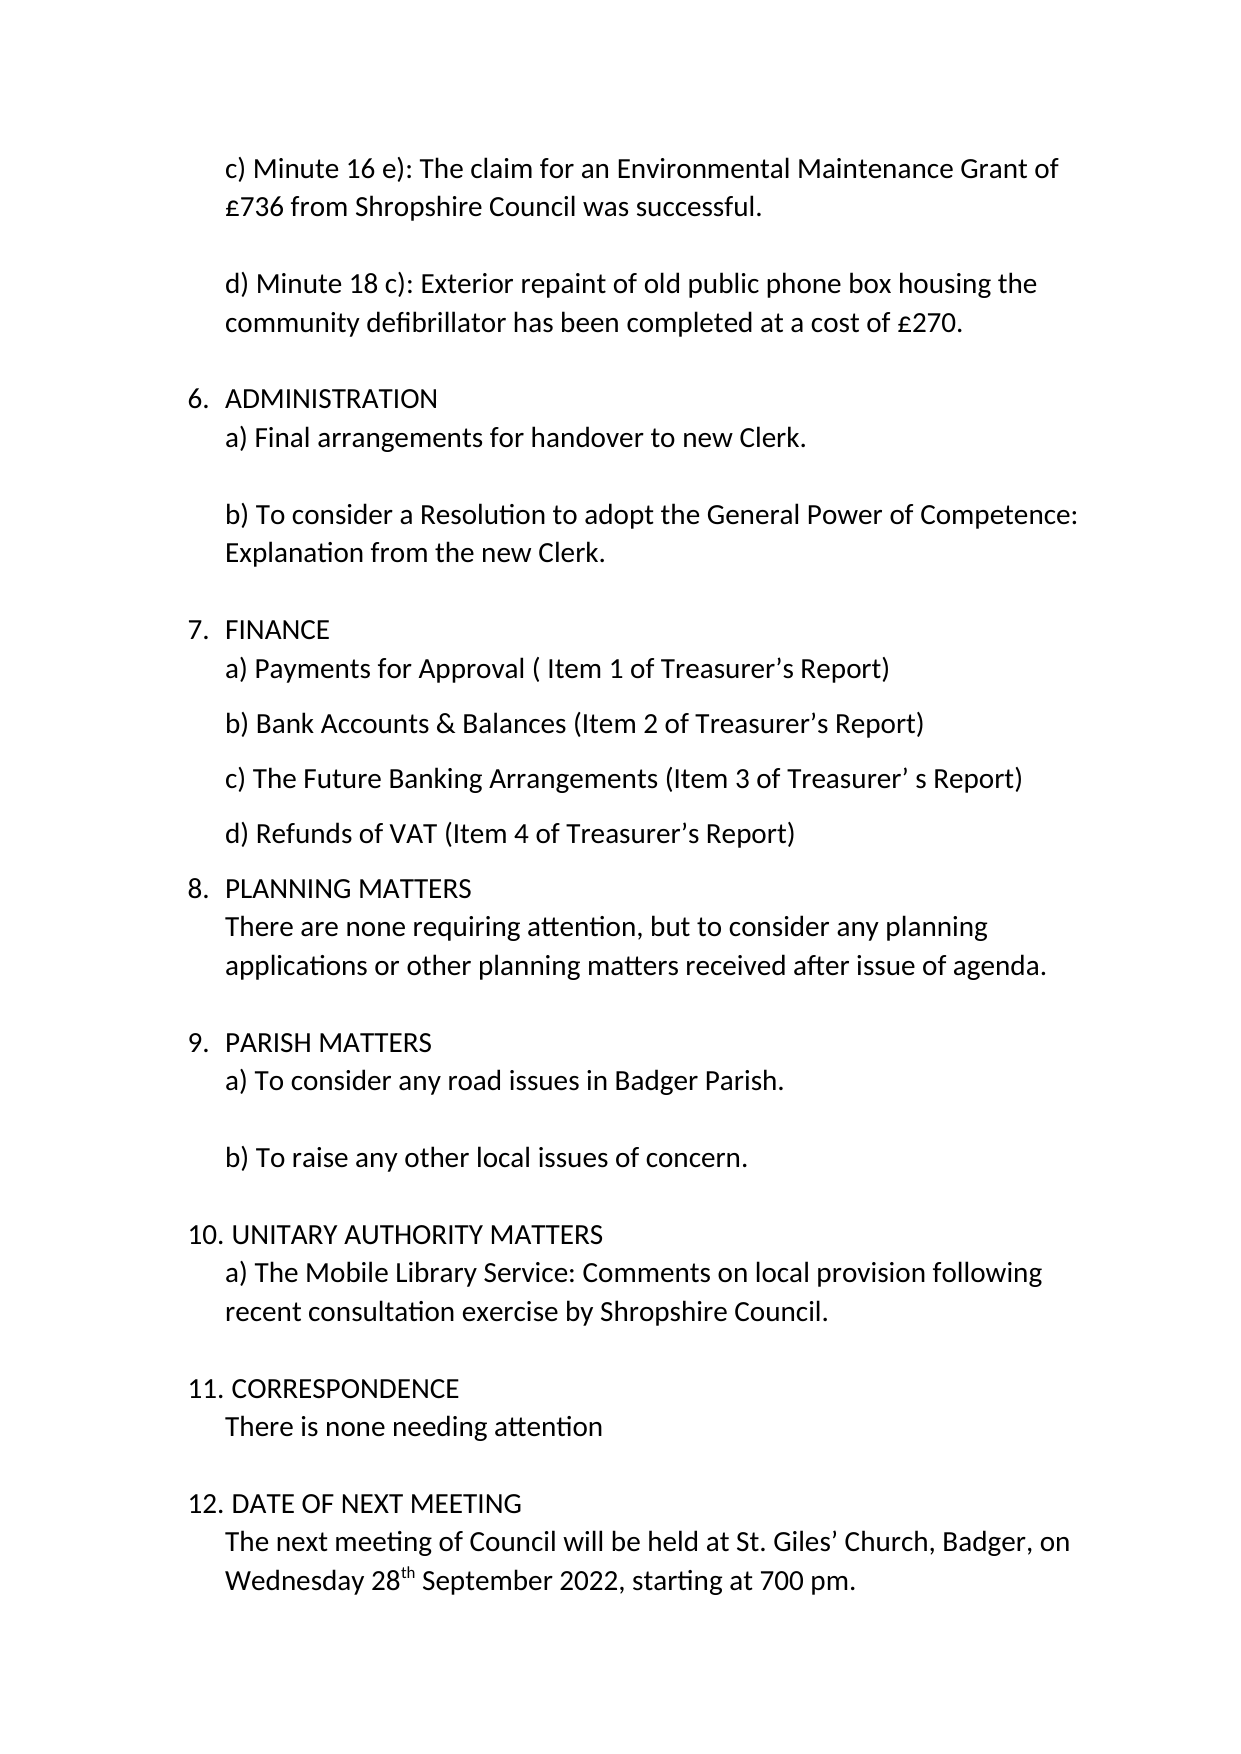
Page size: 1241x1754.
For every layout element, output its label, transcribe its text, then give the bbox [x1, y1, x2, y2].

list FINANCE a) Payments for Approval ( Item 1 of Treasurer’s Report) [187, 611, 1090, 685]
list UNITARY AUTHORITY MATTERS a) The Mobile Library Service: Comments on local provision following recent consultation exercise by Shropshire Council. [187, 1216, 1090, 1328]
text c) The Future Banking Arrangements (Item 3 of Treasurer’ s Report) [225, 760, 1090, 796]
list PLANNING MATTERS There are none requiring attention, but to consider any planning applications or other planning matters received after issue of agenda. [187, 870, 1090, 983]
text d) Refunds of VAT (Item 4 of Treasurer’s Report) [225, 815, 1090, 851]
list c) Minute 16 e): The claim for an Environmental Maintenance Grant of £736 from Shropshire Council was successful. [225, 150, 1090, 224]
text b) Bank Accounts & Balances (Item 2 of Treasurer’s Report) [225, 705, 1090, 740]
list CORRESPONDENCE There is none needing attention [187, 1370, 1090, 1444]
list PARISH MATTERS a) To consider any road issues in Badger Parish. [187, 1024, 1090, 1098]
list DATE OF NEXT MEETING The next meeting of Council will be held at St. Giles’ Church, Badger, on Wednesday 28th September 2022, starting at 700 pm. [187, 1485, 1090, 1598]
list ADMINISTRATION a) Final arrangements for handover to new Clerk. [187, 381, 1090, 455]
list b) To raise any other local issues of concern. [225, 1139, 1090, 1175]
list d) Minute 18 c): Exterior repaint of old public phone box housing the community defibrillator has been completed at a cost of £270. [225, 265, 1090, 339]
list b) To consider a Resolution to adopt the General Power of Competence: Explanation from the new Clerk. [225, 496, 1090, 570]
